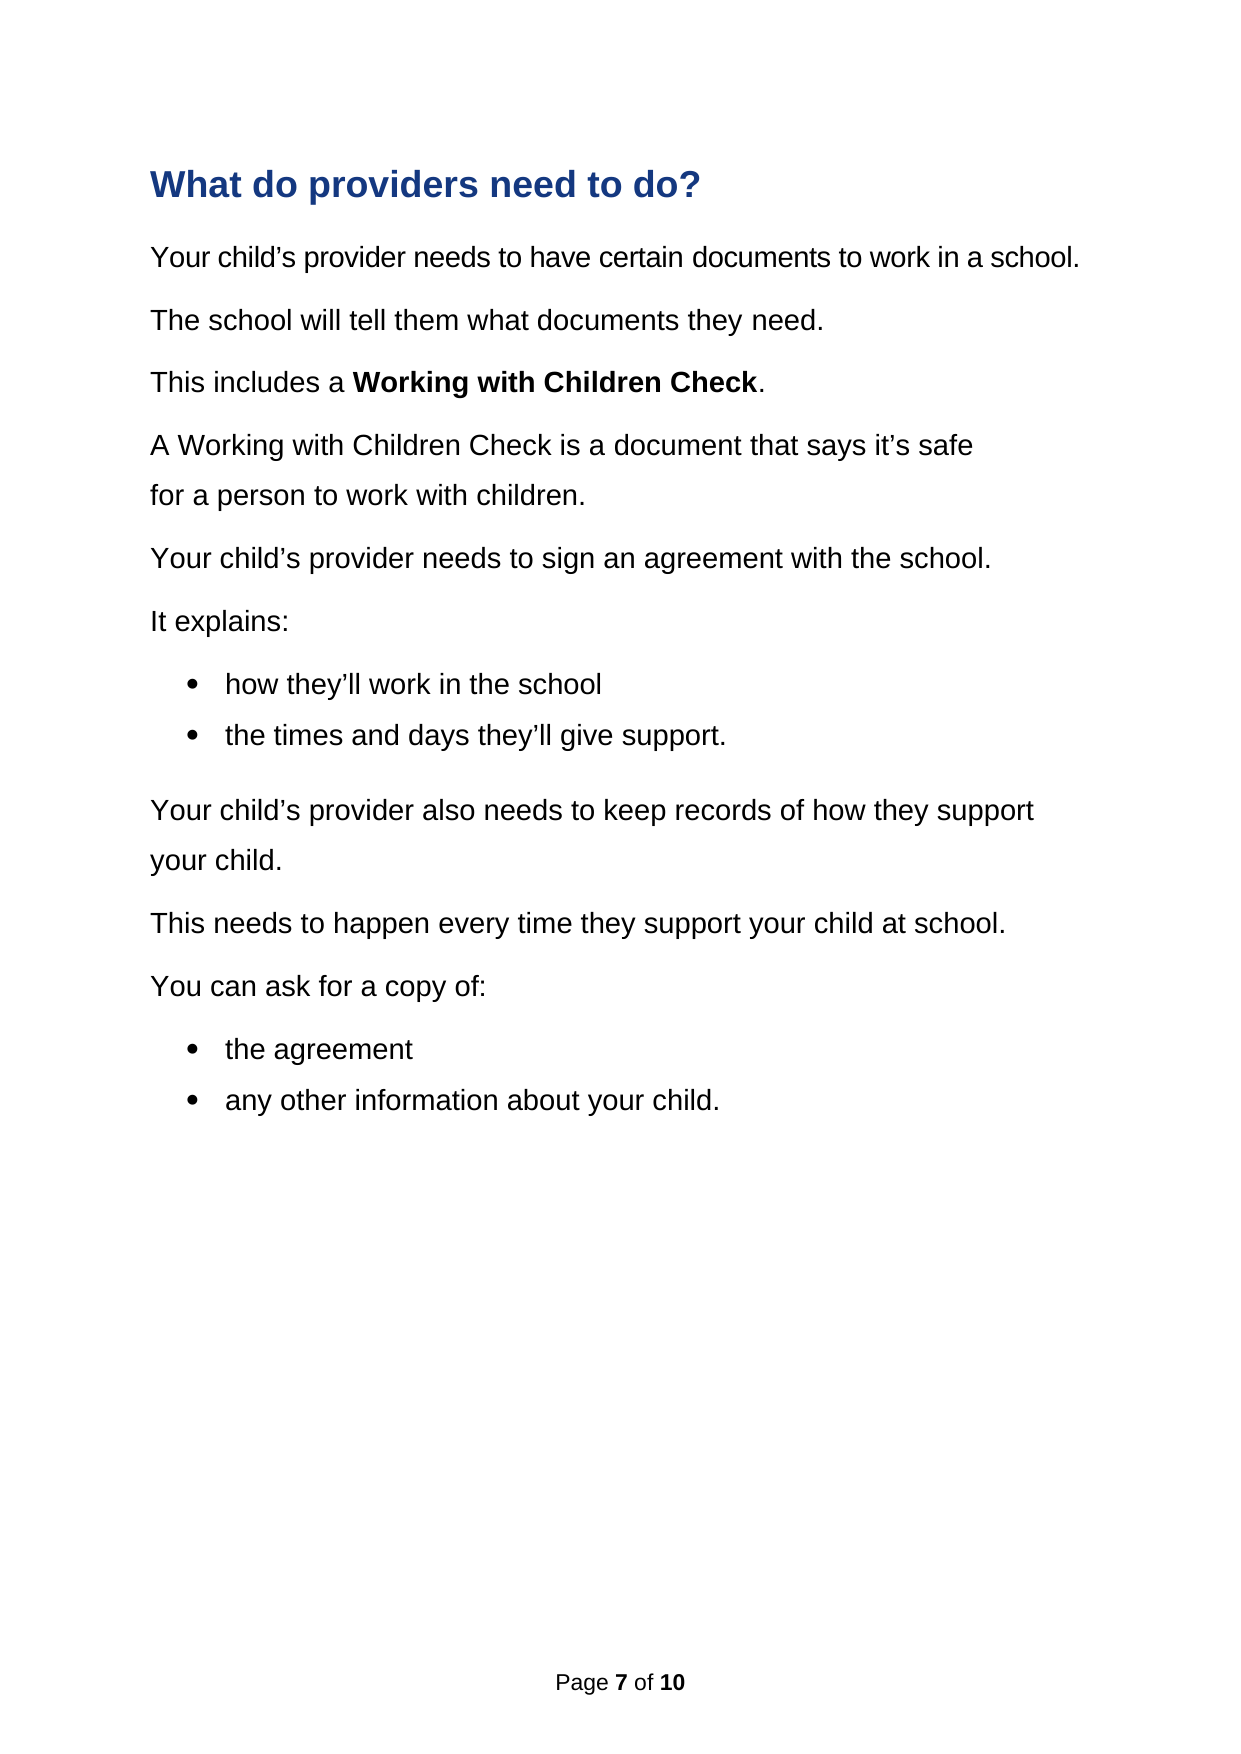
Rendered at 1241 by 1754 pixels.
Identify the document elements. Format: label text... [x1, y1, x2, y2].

list the agreement [187, 1032, 1090, 1066]
text The school will tell them what documents they need. [150, 302, 1090, 336]
list the times and days they’ll give support. [187, 717, 1090, 751]
text It explains: [150, 604, 1090, 638]
text A Working with Children Check is a document that says it’s safe for a person to work with children. [150, 428, 1090, 512]
text Your child’s provider also needs to keep records of how they support your child. [150, 793, 1090, 877]
text Your child’s provider needs to sign an agreement with the school. [150, 541, 1090, 575]
text This needs to happen every time they support your child at school. [150, 906, 1090, 940]
list how they’ll work in the school [187, 667, 1090, 701]
text Your child’s provider needs to have certain documents to work in a school. [150, 240, 1090, 273]
list any other information about your child. [187, 1082, 1090, 1116]
text This includes a Working with Children Check. [150, 365, 1090, 399]
subtitle What do providers need to do? [150, 162, 1090, 206]
text You can ask for a copy of: [150, 969, 1090, 1003]
